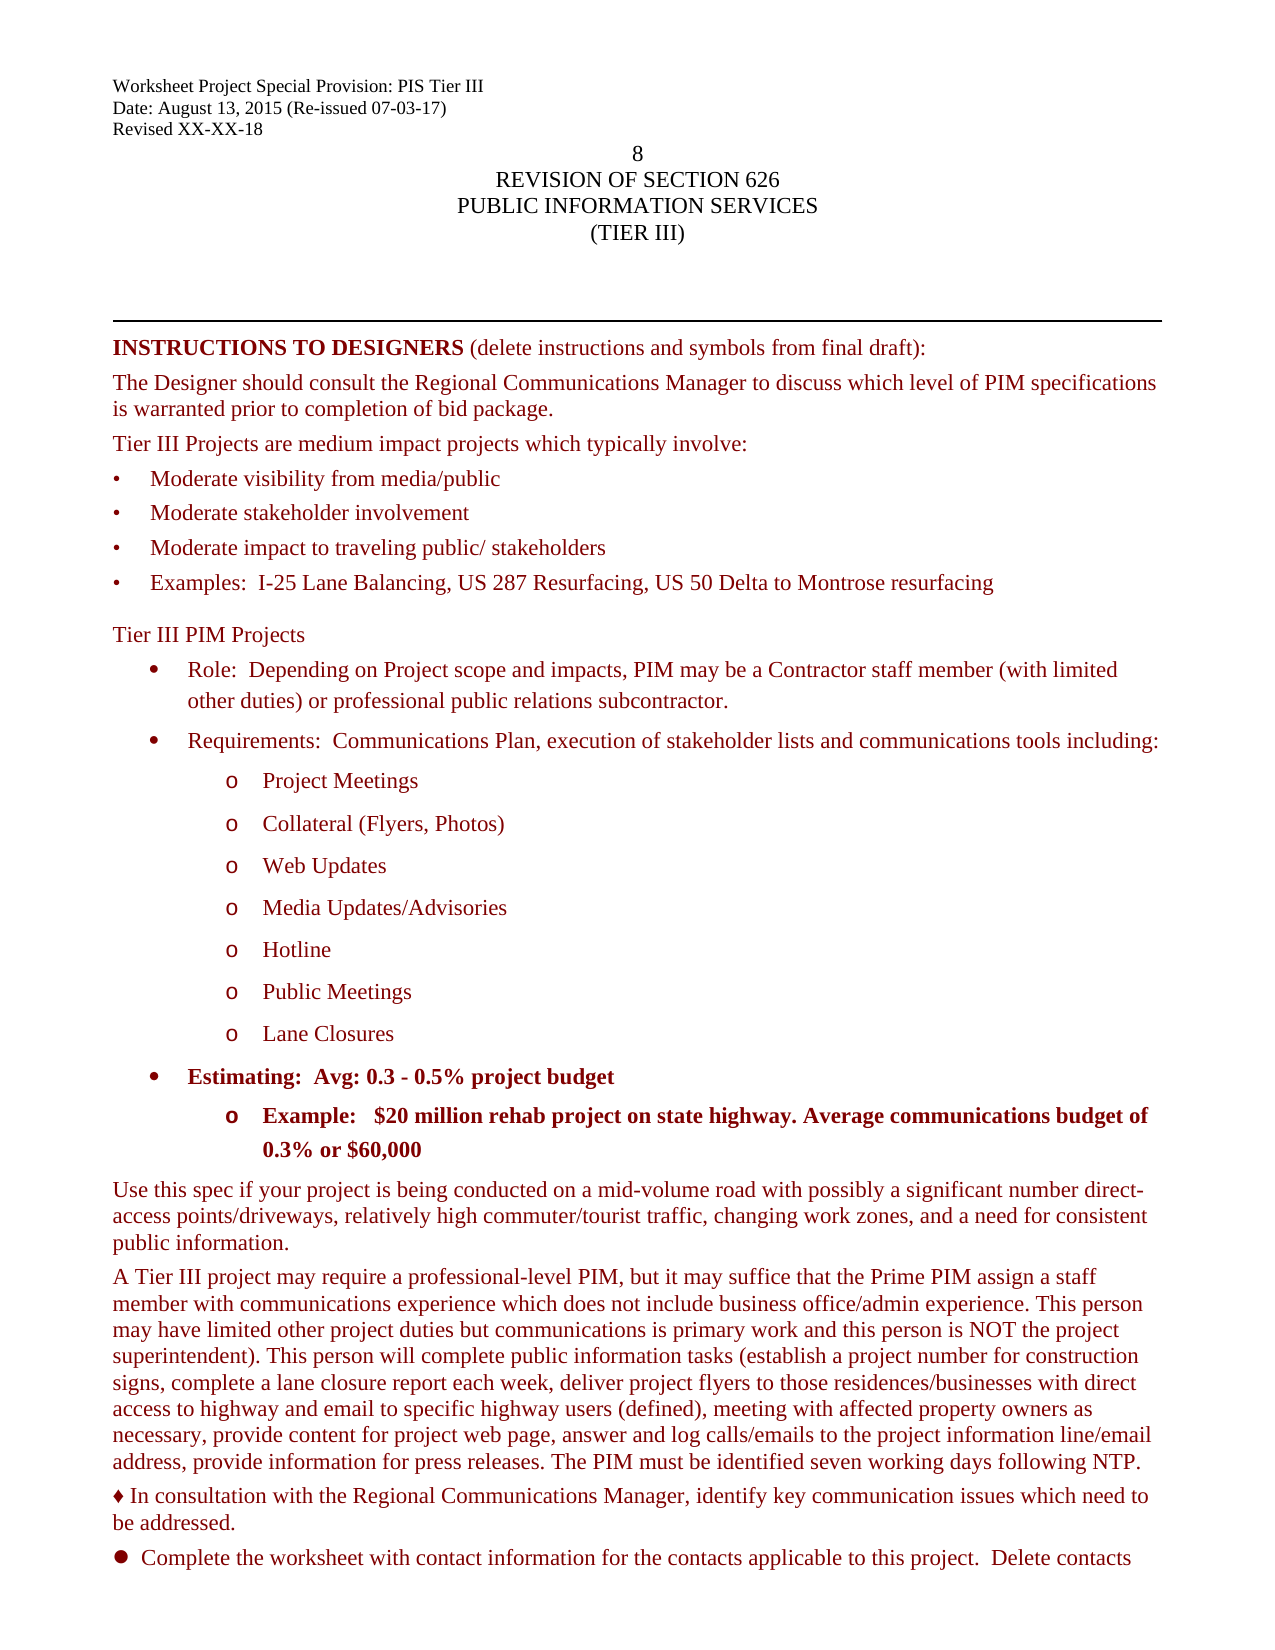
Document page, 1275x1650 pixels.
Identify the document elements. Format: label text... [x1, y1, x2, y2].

text • Examples: I-25 Lane Balancing, US 287 Resurfacing, US 50 Delta to Montrose resurfacing [112, 569, 1162, 595]
list Requirements: Communications Plan, execution of stakeholder lists and communications tools including: [150, 727, 1162, 754]
text Use this spec if your project is being conducted on a mid-volume road with possibly a significant number direct-access points/driveways, relatively high commuter/tourist traffic, changing work zones, and a need for consistent public information. [112, 1176, 1162, 1255]
text • Moderate impact to traveling public/ stakeholders [112, 534, 1162, 560]
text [112, 1543, 1162, 1570]
text • Moderate visibility from media/public [112, 464, 1162, 491]
list Web Updates [225, 852, 1162, 880]
list Media Updates/Advisories [225, 894, 1162, 922]
text ♦ In consultation with the Regional Communications Manager, identify key communication issues which need to be addressed. [112, 1482, 1162, 1535]
text The Designer should consult the Regional Communications Manager to discuss which level of PIM specifications is warranted prior to completion of bid package. [112, 369, 1162, 422]
list Hotline [225, 936, 1162, 964]
list Lane Closures [225, 1021, 1162, 1049]
text • Moderate stakeholder involvement [112, 499, 1162, 526]
list Example: $20 million rehab project on state highway. Average communications budget of 0.3% or $60,000 [225, 1103, 1162, 1162]
list Estimating: Avg: 0.3 - 0.5% project budget [150, 1063, 1162, 1089]
text INSTRUCTIONS TO DESIGNERS (delete instructions and symbols from final draft): [112, 334, 1162, 361]
list Public Meetings [225, 978, 1162, 1007]
list Role: Depending on Project scope and impacts, PIM may be a Contractor staff member (with limited other duties) or professional public relations subcontractor. [150, 656, 1162, 714]
text A Tier III project may require a professional-level PIM, but it may suffice that the Prime PIM assign a staff member with communications experience which does not include business office/admin experience. This person may have limited other project duties but communications is primary work and this person is NOT the project superintendent). This person will complete public information tasks (establish a project number for construction signs, complete a lane closure report each week, deliver project flyers to those residences/businesses with direct access to highway and email to specific highway users (defined), meeting with affected property owners as necessary, provide content for project web page, answer and log calls/emails to the project information line/email address, provide information for press releases. The PIM must be identified seven working days following NTP. [112, 1263, 1162, 1474]
list Project Meetings [225, 767, 1162, 796]
list Collateral (Flyers, Photos) [225, 809, 1162, 838]
text Tier III Projects are medium impact projects which typically involve: [112, 430, 1162, 456]
text Tier III PIM Projects [112, 621, 1162, 648]
